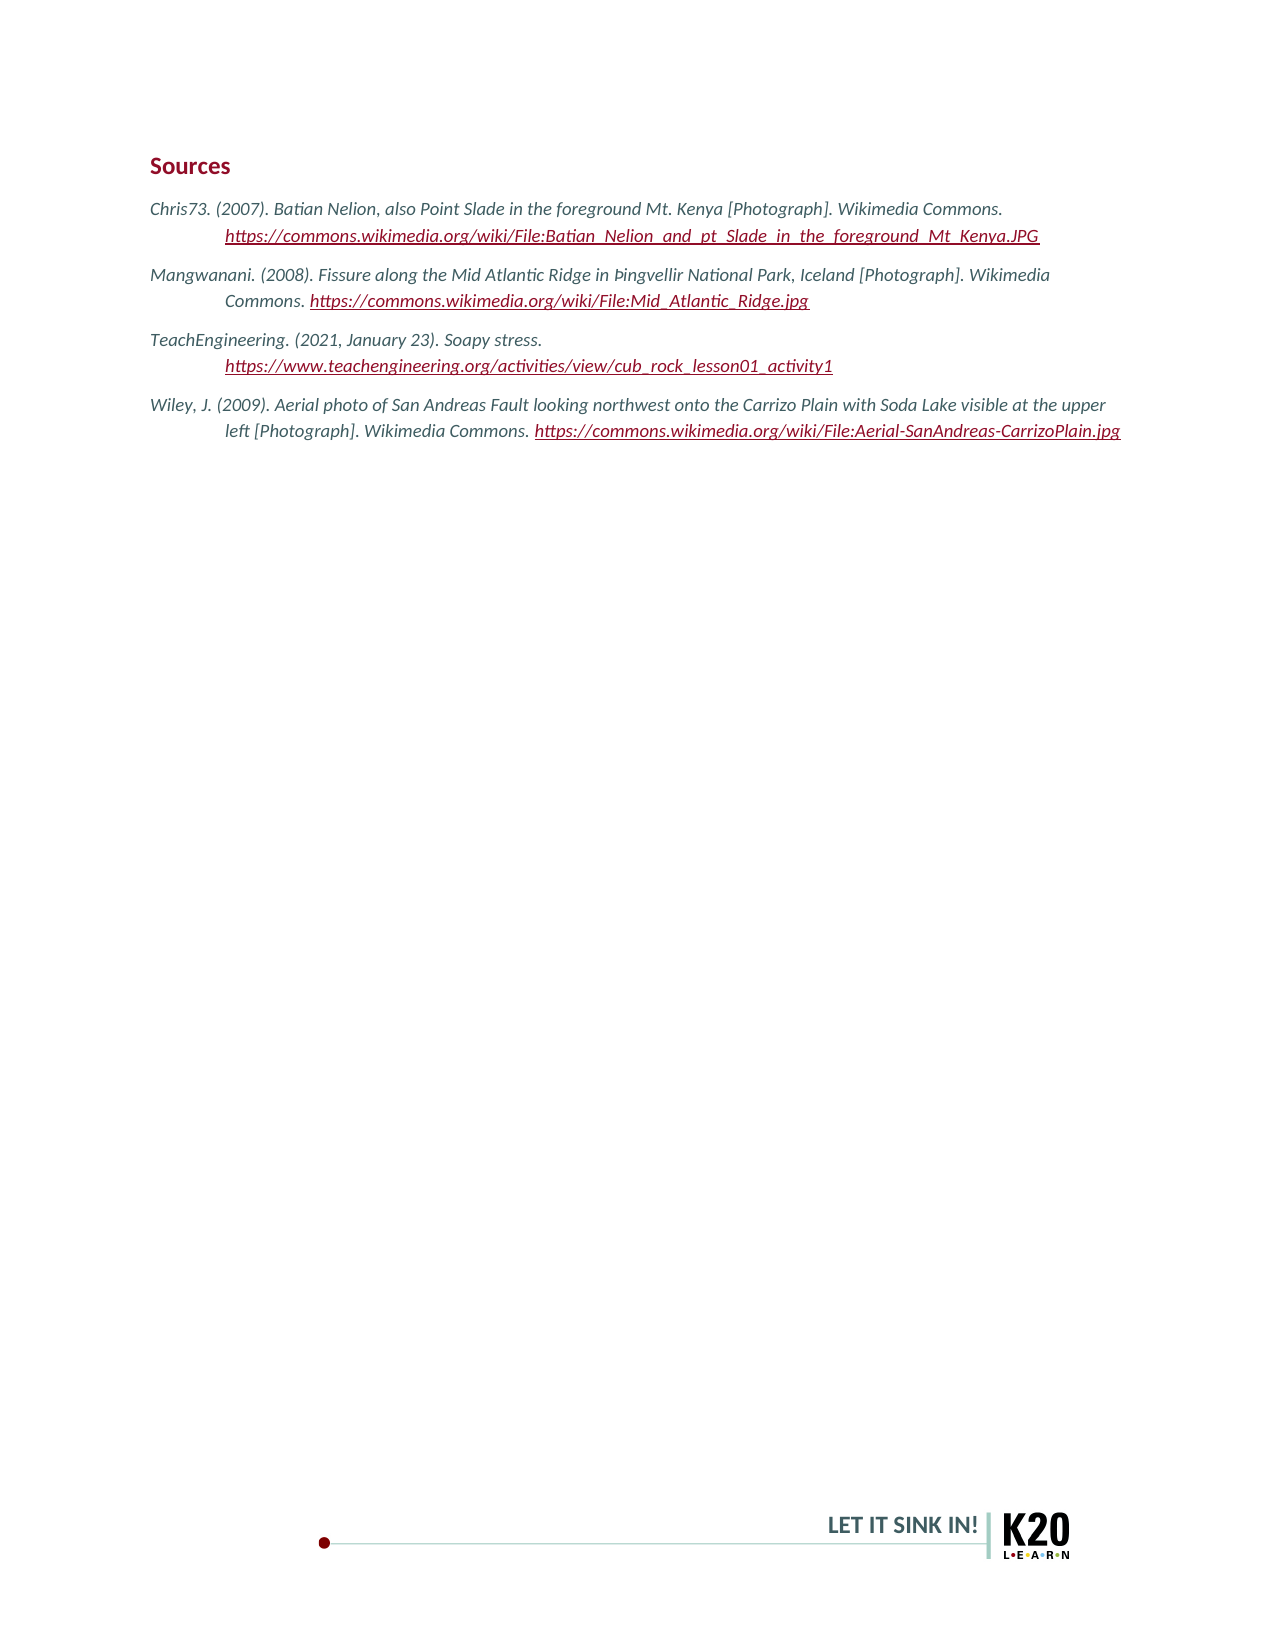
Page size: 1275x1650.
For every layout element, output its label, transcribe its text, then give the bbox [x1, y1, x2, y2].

text TeachEngineering. (2021, January 23). Soapy stress. https://www.teachengineering.org/activities/view/cub_rock_lesson01_activity1 [150, 328, 1125, 377]
text Wiley, J. (2009). Aerial photo of San Andreas Fault looking northwest onto the Carrizo Plain with Soda Lake visible at the upper left [Photograph]. Wikimedia Commons. https://commons.wikimedia.org/wiki/File:Aerial-SanAndreas-CarrizoPlain.jpg [150, 393, 1125, 442]
text Sources [150, 150, 1125, 181]
text Chris73. (2007). Batian Nelion, also Point Slade in the foreground Mt. Kenya [Photograph]. Wikimedia Commons. https://commons.wikimedia.org/wiki/File:Batian_Nelion_and_pt_Slade_in_the_foreground_Mt_Kenya.JPG [150, 197, 1125, 247]
text Mangwanani. (2008). Fissure along the Mid Atlantic Ridge in Þingvellir National Park, Iceland [Photograph]. Wikimedia Commons. https://commons.wikimedia.org/wiki/File:Mid_Atlantic_Ridge.jpg [150, 263, 1125, 312]
picture [318, 1509, 1069, 1562]
